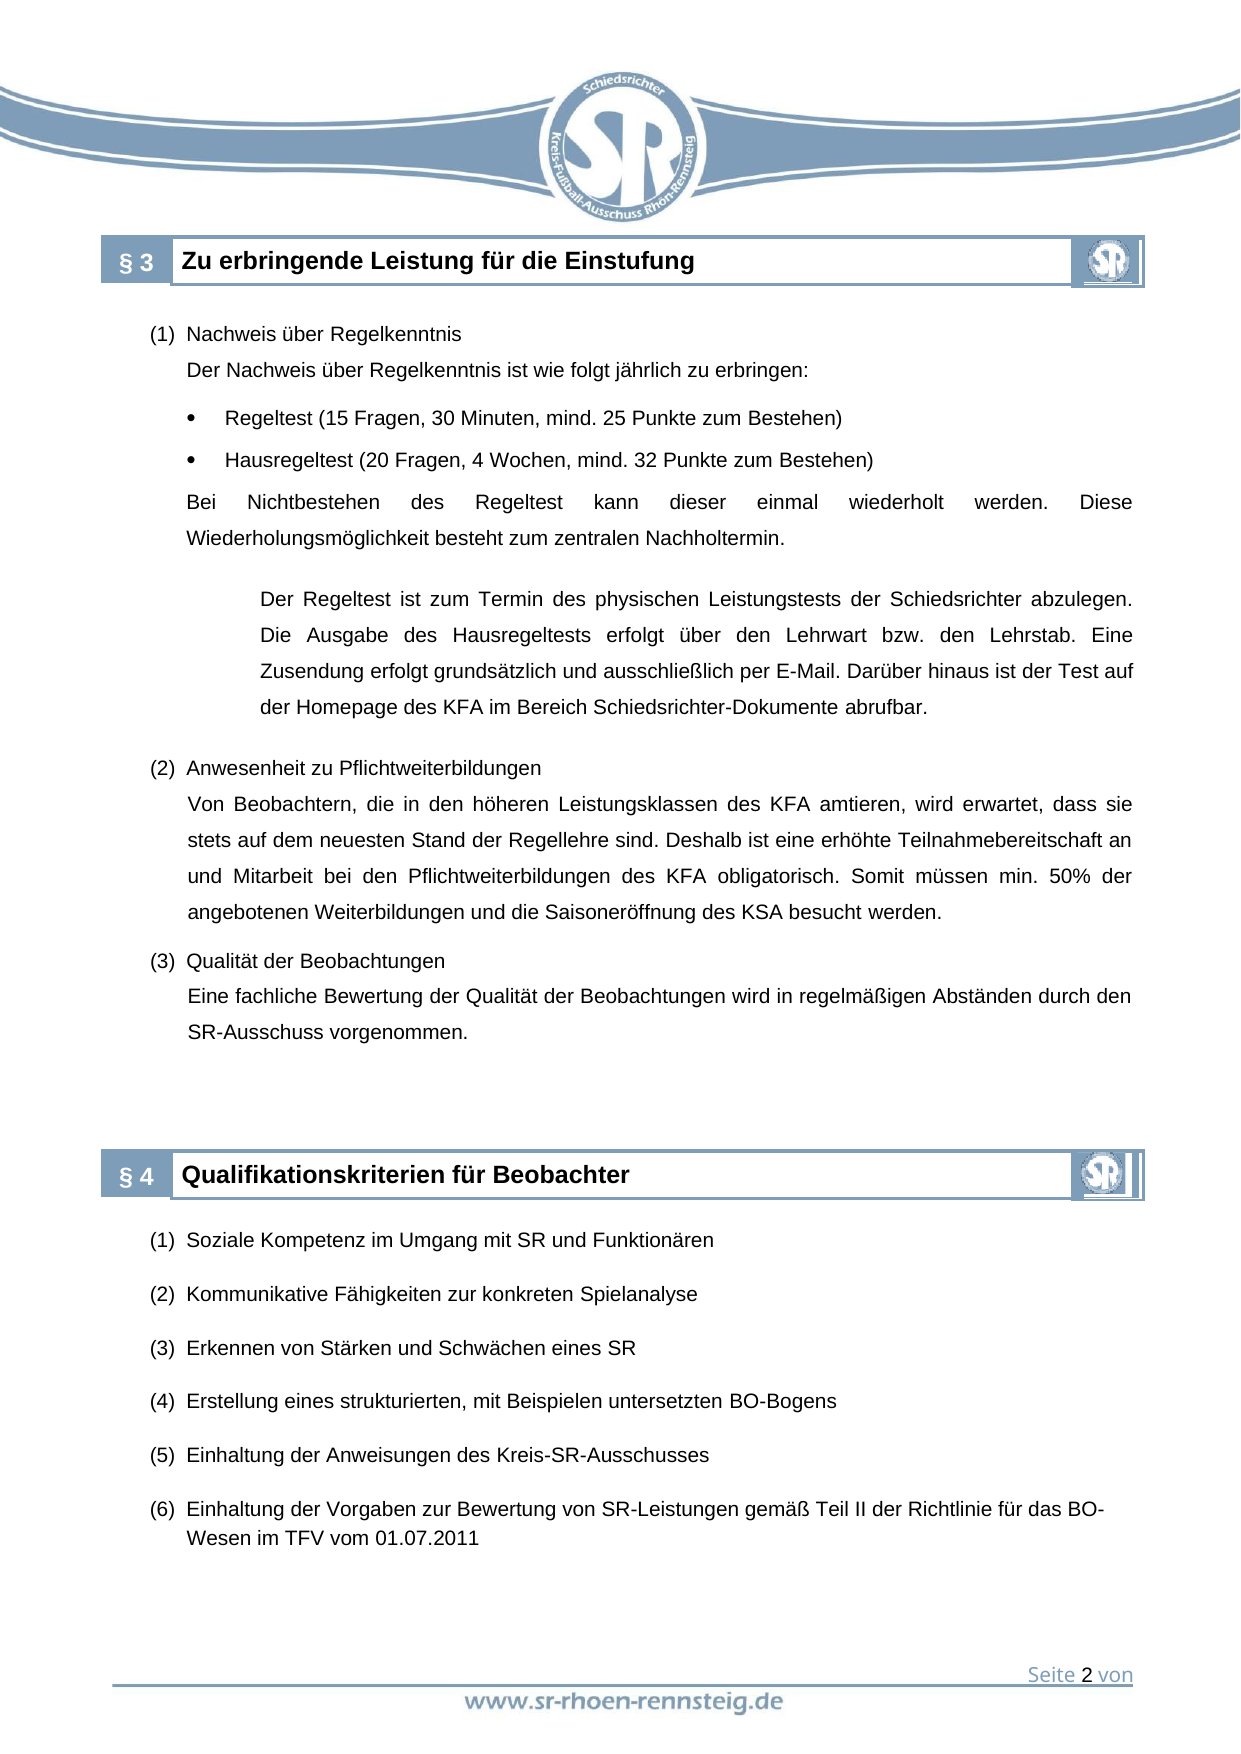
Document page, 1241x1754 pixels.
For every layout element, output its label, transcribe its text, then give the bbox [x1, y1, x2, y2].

list Erstellung eines strukturierten, mit Beispielen untersetzten BO-Bogens [149, 1389, 1240, 1413]
picture [0, 58, 1241, 236]
list Anwesenheit zu Pflichtweiterbildungen [150, 756, 1240, 780]
list Nachweis über Regelkenntnis [149, 321, 1240, 345]
list Kommunikative Fähigkeiten zur konkreten Spielanalyse [149, 1282, 1240, 1306]
picture [1084, 240, 1133, 282]
picture [1077, 1152, 1126, 1194]
text Der Regeltest ist zum Termin des physischen Leistungstests der Schiedsrichter abzulegen. Die Ausgabe des Hausregeltests erfolgt über den Lehrwart bzw. den Lehrstab. Eine Zusendung erfolgt grundsätzlich und ausschließlich per E-Mail. Darüber hinaus ist der Test auf der Homepage des KFA im Bereich Schiedsrichter-Dokumente abrufbar. [260, 587, 1134, 718]
table_header [1084, 1153, 1132, 1197]
text Bei Nichtbestehen des Regeltest kann dieser einmal wiederholt werden. Diese Wiederholungsmöglichkeit besteht zum zentralen Nachholtermin. [186, 490, 1134, 549]
picture [112, 1682, 1133, 1719]
list Qualität der Beobachtungen [150, 948, 1240, 972]
list Einhaltung der Anweisungen des Kreis-SR-Ausschusses [149, 1443, 1240, 1467]
list Erkennen von Stärken und Schwächen eines SR [149, 1335, 1240, 1359]
list Soziale Kompetenz im Umgang mit SR und Funktionären [149, 1228, 1240, 1252]
list Einhaltung der Vorgaben zur Bewertung von SR-Leistungen gemäß Teil II der Richtlinie für das BO- Wesen im TFV vom 01.07.2011 [149, 1497, 1134, 1549]
text Der Nachweis über Regelkenntnis ist wie folgt jährlich zu erbringen: [186, 357, 1169, 381]
text Von Beobachtern, die in den höheren Leistungsklassen des KFA amtieren, wird erwartet, dass sie stets auf dem neuesten Stand der Regellehre sind. Deshalb ist eine erhöhte Teilnahmebereitschaft an und Mitarbeit bei den Pflichtweiterbildungen des KFA obligatorisch. Somit müssen min. 50% der angebotenen Weiterbildungen und die Saisoneröffnung des KSA besucht werden. [187, 792, 1134, 923]
list Regeltest (15 Fragen, 30 Minuten, mind. 25 Punkte zum Bestehen) [187, 406, 1240, 430]
list Hausregeltest (20 Fragen, 4 Wochen, mind. 32 Punkte zum Bestehen) [187, 448, 1240, 472]
table_header § 4 [101, 1149, 170, 1197]
table_header Zu erbringende Leistung für die Einstufung [173, 239, 1071, 283]
text Eine fachliche Bewertung der Qualität der Beobachtungen wird in regelmäßigen Abständen durch den SR-Ausschuss vorgenommen. [187, 984, 1133, 1044]
table_header § 3 [101, 235, 170, 283]
table_header Qualifikationskriterien für Beobachter [173, 1153, 1071, 1197]
